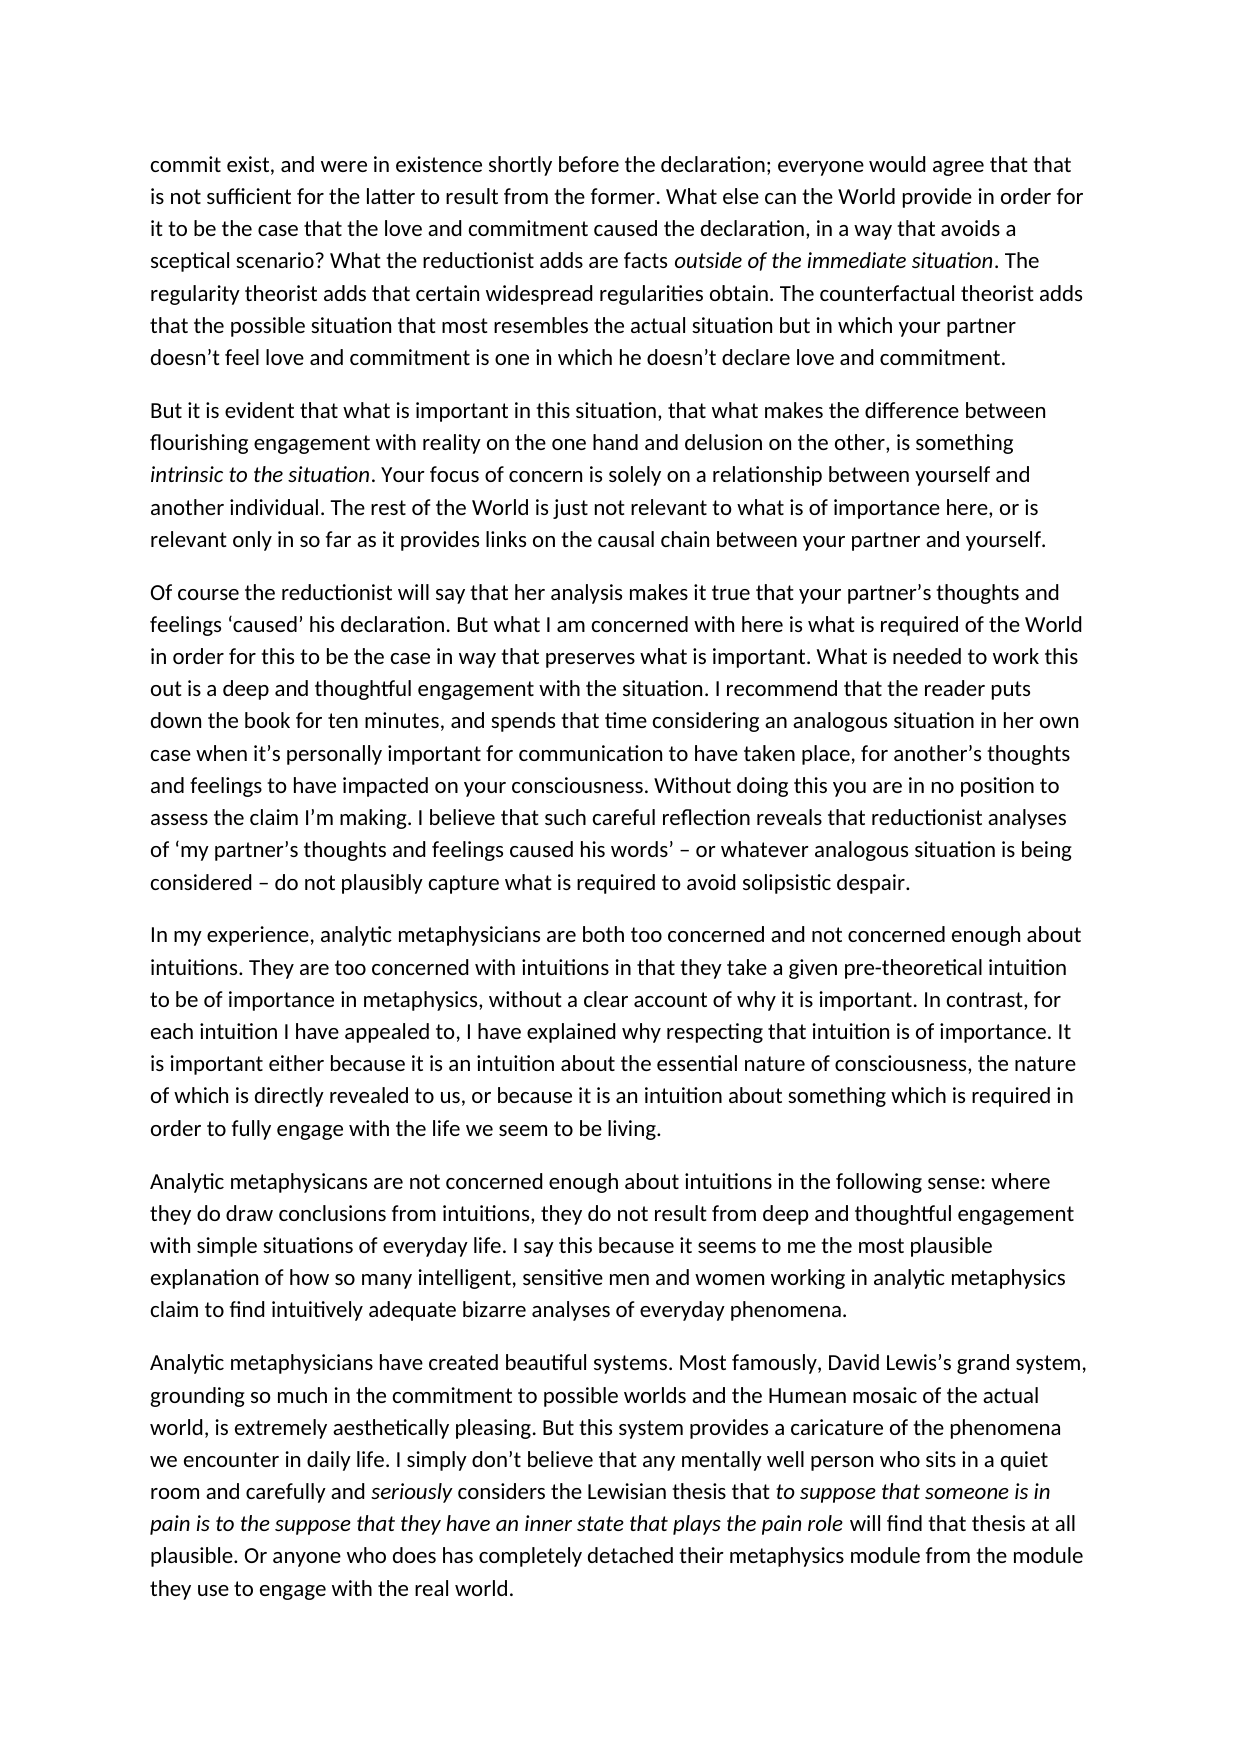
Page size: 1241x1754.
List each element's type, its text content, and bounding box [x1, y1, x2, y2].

text In my experience, analytic metaphysicians are both too concerned and not concerned enough about intuitions. They are too concerned with intuitions in that they take a given pre-theoretical intuition to be of importance in metaphysics, without a clear account of why it is important. In contrast, for each intuition I have appealed to, I have explained why respecting that intuition is of importance. It is important either because it is an intuition about the essential nature of consciousness, the nature of which is directly revealed to us, or because it is an intuition about something which is required in order to fully engage with the life we seem to be living. [150, 921, 1090, 1142]
text Analytic metaphysicans are not concerned enough about intuitions in the following sense: where they do draw conclusions from intuitions, they do not result from deep and thoughtful engagement with simple situations of everyday life. I say this because it seems to me the most plausible explanation of how so many intelligent, sensitive men and women working in analytic metaphysics claim to find intuitively adequate bizarre analyses of everyday phenomena. [150, 1167, 1090, 1323]
text Analytic metaphysicians have created beautiful systems. Most famously, David Lewis’s grand system, grounding so much in the commitment to possible worlds and the Humean mosaic of the actual world, is extremely aesthetically pleasing. But this system provides a caricature of the phenomena we encounter in daily life. I simply don’t believe that any mentally well person who sits in a quiet room and carefully and seriously considers the Lewisian thesis that to suppose that someone is in pain is to the suppose that they have an inner state that plays the pain role will find that thesis at all plausible. Or anyone who does has completely detached their metaphysics module from the module they use to engage with the real world. [150, 1348, 1090, 1602]
text But it is evident that what is important in this situation, that what makes the difference between flourishing engagement with reality on the one hand and delusion on the other, is something intrinsic to the situation. Your focus of concern is solely on a relationship between yourself and another individual. The rest of the World is just not relevant to what is of importance here, or is relevant only in so far as it provides links on the causal chain between your partner and yourself. [150, 396, 1090, 553]
text Of course the reductionist will say that her analysis makes it true that your partner’s thoughts and feelings ‘caused’ his declaration. But what I am concerned with here is what is required of the World in order for this to be the case in way that preserves what is important. What is needed to work this out is a deep and thoughtful engagement with the situation. I recommend that the reader puts down the book for ten minutes, and spends that time considering an analogous situation in her own case when it’s personally important for communication to have taken place, for another’s thoughts and feelings to have impacted on your consciousness. Without doing this you are in no position to assess the claim I’m making. I believe that such careful reflection reveals that reductionist analyses of ‘my partner’s thoughts and feelings caused his words’ – or whatever analogous situation is being considered – do not plausibly capture what is required to avoid solipsistic despair. [150, 578, 1090, 896]
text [150, 150, 1090, 371]
